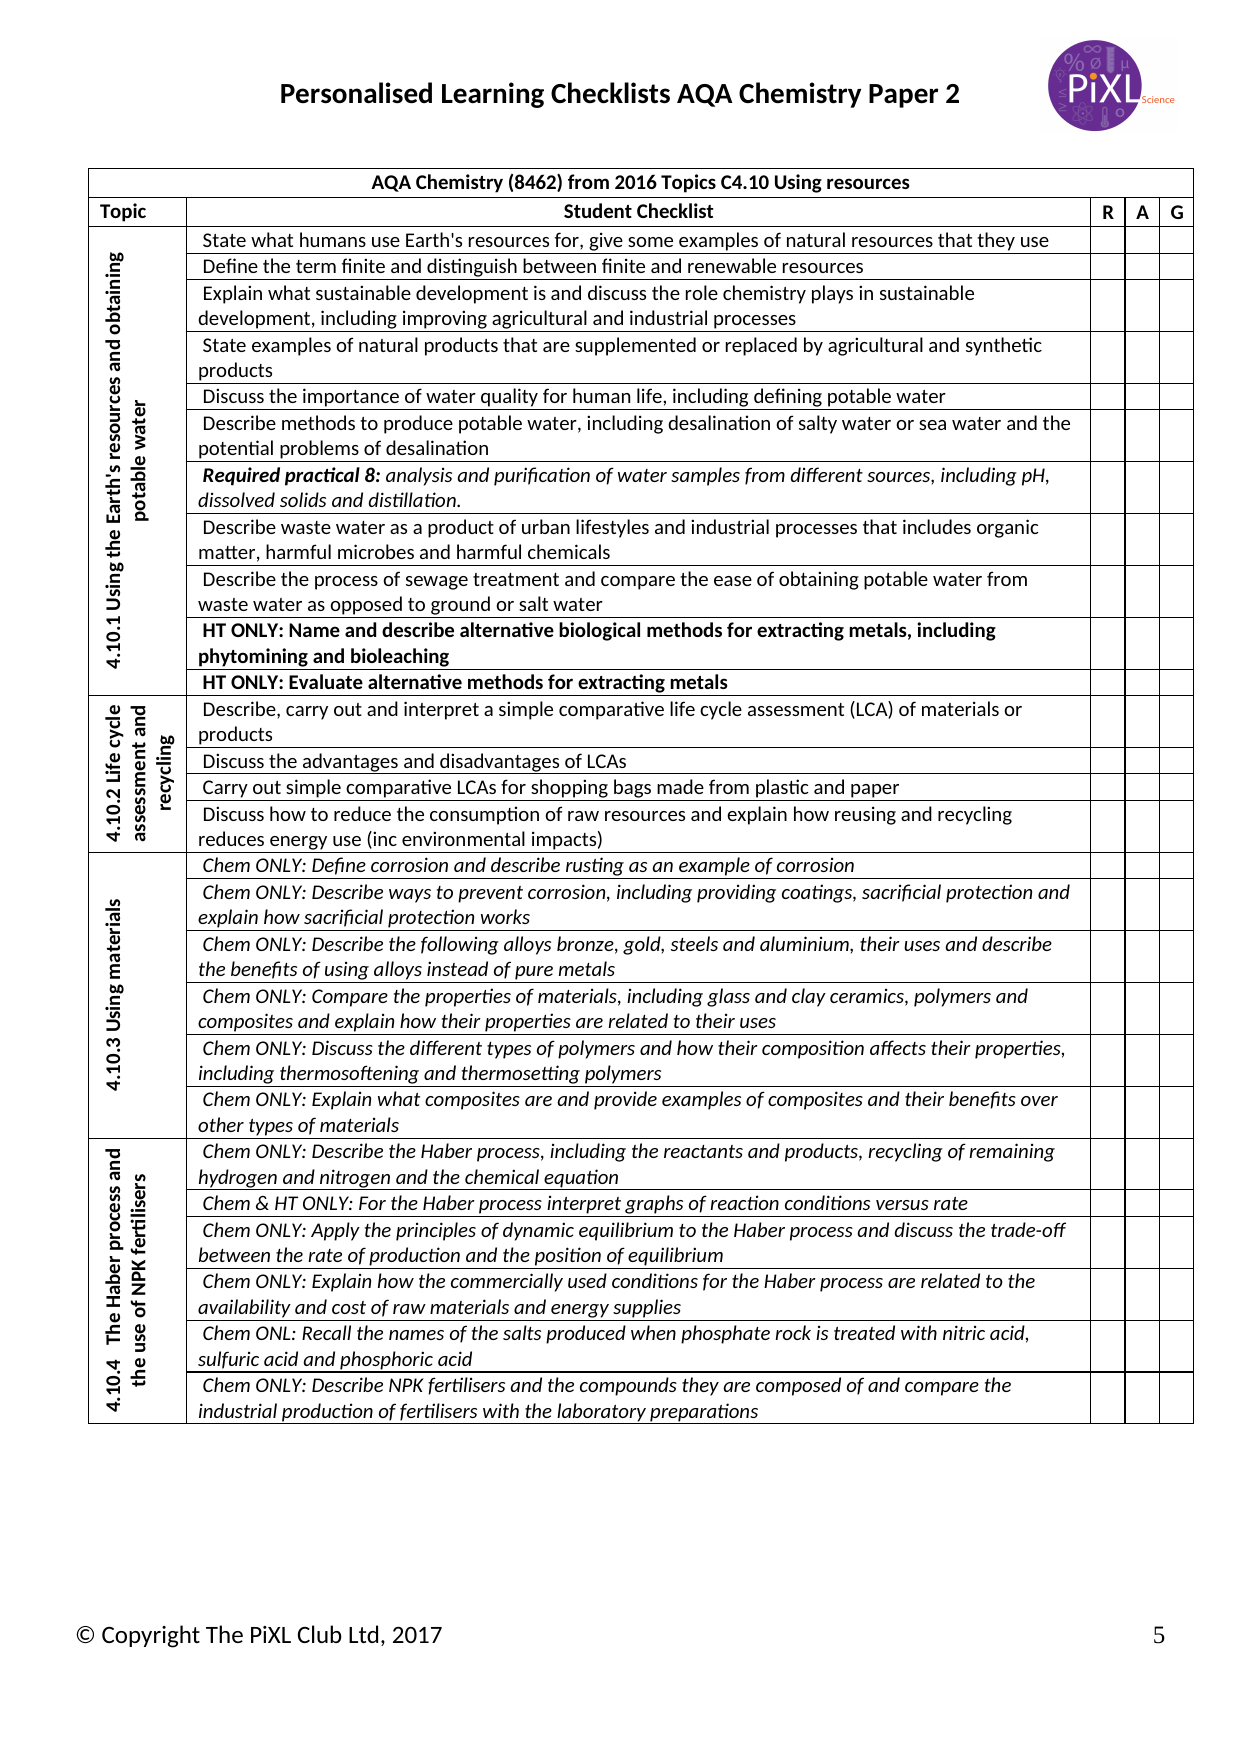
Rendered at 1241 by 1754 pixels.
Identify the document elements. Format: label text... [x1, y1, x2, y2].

table_cell [1091, 1217, 1124, 1268]
table_cell [1160, 618, 1193, 668]
table_cell [1091, 254, 1124, 279]
table_cell [1091, 280, 1124, 331]
table_cell State examples of natural products that are supplemented or replaced by agricultural and synthetic products [187, 332, 1090, 383]
table_cell Describe, carry out and interpret a simple comparative life cycle assessment (LCA) of materials or products [187, 696, 1090, 747]
table_cell [1126, 983, 1159, 1034]
table_cell HT ONLY: Name and describe alternative biological methods for extracting metals, including phytomining and bioleaching [187, 618, 1090, 668]
table_cell [1126, 410, 1159, 461]
table_cell HT ONLY: Evaluate alternative methods for extracting metals [187, 670, 1090, 695]
table_cell [1126, 748, 1159, 773]
table_cell [1160, 384, 1193, 409]
table_cell Chem ONL: Recall the names of the salts produced when phosphate rock is treated with nitric acid, sulfuric acid and phosphoric acid [187, 1321, 1090, 1371]
table_cell [1160, 774, 1193, 800]
table_cell [1126, 462, 1159, 513]
table_cell [1160, 566, 1193, 617]
table_cell [1126, 879, 1159, 930]
table_cell Describe waste water as a product of urban lifestyles and industrial processes that includes organic matter, harmful microbes and harmful chemicals [187, 514, 1090, 565]
table_cell Chem ONLY: Explain what composites are and provide examples of composites and their benefits over other types of materials [187, 1087, 1090, 1137]
table_cell [1160, 254, 1193, 279]
table_cell [1091, 227, 1124, 252]
table_cell [1126, 696, 1159, 747]
table_cell [1091, 1269, 1124, 1319]
table_cell Chem ONLY: Apply the principles of dynamic equilibrium to the Haber process and discuss the trade-off between the rate of production and the position of equilibrium [187, 1217, 1090, 1268]
table_cell [1091, 618, 1124, 668]
table_cell Chem ONLY: Define corrosion and describe rusting as an example of corrosion [187, 853, 1090, 878]
table_cell [1126, 1139, 1159, 1189]
table_cell [1091, 410, 1124, 461]
table_cell Explain what sustainable development is and discuss the role chemistry plays in sustainable development, including improving agricultural and industrial processes [187, 280, 1090, 331]
table_cell [1091, 462, 1124, 513]
table_cell [1091, 384, 1124, 409]
table_cell [1126, 254, 1159, 279]
table_cell [1091, 1035, 1124, 1086]
table_cell [1126, 280, 1159, 331]
table_cell [1091, 566, 1124, 617]
table_header AQA Chemistry (8462) from 2016 Topics C4.10 Using resources [89, 169, 1193, 197]
table_cell R [1091, 198, 1124, 226]
table_cell [1091, 801, 1124, 852]
table_cell [1091, 983, 1124, 1034]
table_cell [1126, 1190, 1159, 1216]
table_cell [1126, 1035, 1159, 1086]
table_cell [1091, 931, 1124, 982]
table_cell [1126, 1321, 1159, 1371]
table_cell [1160, 801, 1193, 852]
table_cell [1091, 774, 1124, 800]
table_cell [1091, 514, 1124, 565]
table_cell Chem ONLY: Describe ways to prevent corrosion, including providing coatings, sacrificial protection and explain how sacrificial protection works [187, 879, 1090, 930]
table_cell Chem ONLY: Describe the following alloys bronze, gold, steels and aluminium, their uses and describe the benefits of using alloys instead of pure metals [187, 931, 1090, 982]
table_cell Chem ONLY: Explain how the commercially used conditions for the Haber process are related to the availability and cost of raw materials and energy supplies [187, 1269, 1090, 1319]
table_cell [1160, 1321, 1193, 1371]
table_cell [1160, 514, 1193, 565]
table_cell [1091, 332, 1124, 383]
table_cell [1091, 1373, 1124, 1423]
table_cell [1160, 983, 1193, 1034]
table_cell Chem ONLY: Compare the properties of materials, including glass and clay ceramics, polymers and composites and explain how their properties are related to their uses [187, 983, 1090, 1034]
table_cell [1126, 801, 1159, 852]
table_cell [1126, 931, 1159, 982]
table_cell [1160, 332, 1193, 383]
table_cell [1126, 332, 1159, 383]
table_cell [1160, 1217, 1193, 1268]
table_cell Student Checklist [187, 198, 1090, 226]
table_cell [1091, 696, 1124, 747]
picture [1040, 37, 1178, 133]
table_cell Discuss the advantages and disadvantages of LCAs [187, 748, 1090, 773]
table_cell [1160, 931, 1193, 982]
table_cell [1091, 879, 1124, 930]
table_cell Chem ONLY: Describe NPK fertilisers and the compounds they are composed of and compare the industrial production of fertilisers with the laboratory preparations [187, 1373, 1090, 1423]
table_cell Discuss how to reduce the consumption of raw resources and explain how reusing and recycling reduces energy use (inc environmental impacts) [187, 801, 1090, 852]
table_cell [1091, 1139, 1124, 1189]
table_cell Topic [89, 198, 186, 226]
table_cell [1126, 774, 1159, 800]
table_cell [1126, 853, 1159, 878]
table_cell [1091, 1087, 1124, 1137]
table_cell Chem ONLY: Describe the Haber process, including the reactants and products, recycling of remaining hydrogen and nitrogen and the chemical equation [187, 1139, 1090, 1189]
table_cell A [1126, 198, 1159, 226]
table_cell [1160, 670, 1193, 695]
table_cell G [1160, 198, 1193, 226]
table_cell [1126, 618, 1159, 668]
table_cell Discuss the importance of water quality for human life, including defining potable water [187, 384, 1090, 409]
table_cell Describe the process of sewage treatment and compare the ease of obtaining potable water from waste water as opposed to ground or salt water [187, 566, 1090, 617]
table_cell [1126, 670, 1159, 695]
table_cell [1126, 514, 1159, 565]
table_cell [1160, 853, 1193, 878]
table_cell [1126, 566, 1159, 617]
table_cell [1091, 748, 1124, 773]
table_cell [1091, 1321, 1124, 1371]
table_cell [1091, 670, 1124, 695]
table_cell [1126, 1217, 1159, 1268]
table_cell Carry out simple comparative LCAs for shopping bags made from plastic and paper [187, 774, 1090, 800]
table_cell 4.10.2 Life cycle assessment and recycling [89, 696, 186, 852]
table_cell 4.10.1 Using the Earth's resources and obtaining potable water [89, 227, 186, 695]
table_cell [1160, 410, 1193, 461]
table_cell [1126, 1373, 1159, 1423]
table_cell [1160, 1139, 1193, 1189]
table_cell [1160, 1087, 1193, 1137]
table_cell 4.10.3 Using materials [89, 853, 186, 1137]
table_cell [1126, 227, 1159, 252]
table_cell Describe methods to produce potable water, including desalination of salty water or sea water and the potential problems of desalination [187, 410, 1090, 461]
table_cell Chem & HT ONLY: For the Haber process interpret graphs of reaction conditions versus rate [187, 1190, 1090, 1216]
table_cell [1160, 1190, 1193, 1216]
table_cell State what humans use Earth's resources for, give some examples of natural resources that they use [187, 227, 1090, 252]
table_cell [1091, 1190, 1124, 1216]
table_cell [1091, 853, 1124, 878]
table_cell Chem ONLY: Discuss the different types of polymers and how their composition affects their properties, including thermosoftening and thermosetting polymers [187, 1035, 1090, 1086]
table_cell [1126, 384, 1159, 409]
table_cell [1126, 1087, 1159, 1137]
table_cell [1160, 696, 1193, 747]
table_cell [1160, 748, 1193, 773]
table_cell [1160, 879, 1193, 930]
table_cell [1126, 1269, 1159, 1319]
table_cell [1160, 1035, 1193, 1086]
table_cell [1160, 1269, 1193, 1319]
table_cell Required practical 8: analysis and purification of water samples from different sources, including pH, dissolved solids and distillation. [187, 462, 1090, 513]
table_cell [1160, 280, 1193, 331]
table_cell [1160, 1373, 1193, 1423]
table_cell 4.10.4 The Haber process and the use of NPK fertilisers [89, 1139, 186, 1423]
table_cell Define the term finite and distinguish between finite and renewable resources [187, 254, 1090, 279]
table_cell [1160, 227, 1193, 252]
table_cell [1160, 462, 1193, 513]
